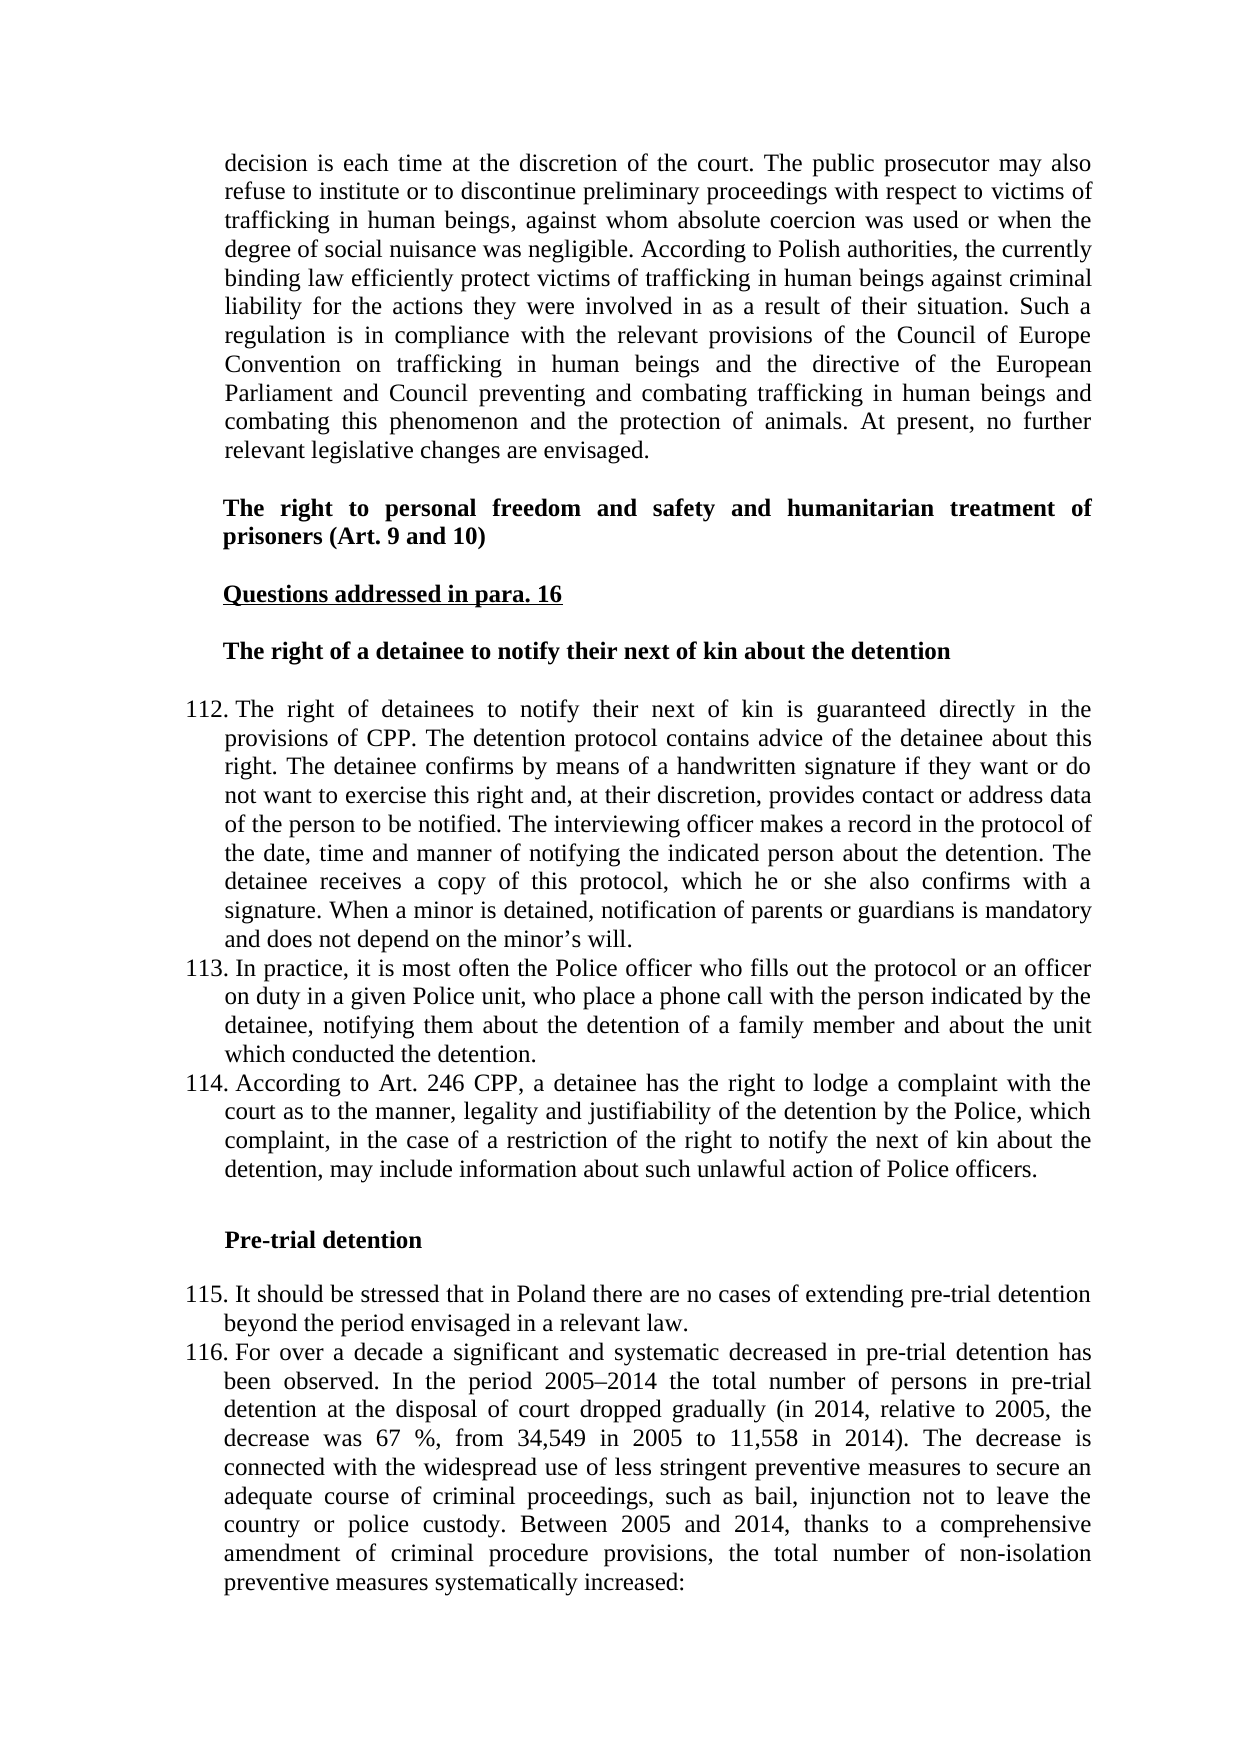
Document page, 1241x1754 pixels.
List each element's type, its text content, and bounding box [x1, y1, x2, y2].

list The right to personal freedom and safety and humanitarian treatment of prisoners (Art. 9 and 10) [223, 493, 1093, 550]
list According to Art. 246 CPP, a detainee has the right to lodge a complaint with the court as to the manner, legality and justifiability of the detention by the Police, which complaint, in the case of a restriction of the right to notify the next of kin about the detention, may include information about such unlawful action of Police officers. [185, 1068, 1093, 1183]
text Pre-trial detention [224, 1226, 1093, 1254]
list Questions addressed in para. 16 [223, 579, 1093, 608]
list The right of detainees to notify their next of kin is guaranteed directly in the provisions of CPP. The detention protocol contains advice of the detainee about this right. The detainee confirms by means of a handwritten signature if they want or do not want to exercise this right and, at their discretion, provides contact or address data of the person to be notified. The interviewing officer makes a record in the protocol of the date, time and manner of notifying the indicated person about the detention. The detainee receives a copy of this protocol, which he or she also confirms with a signature. When a minor is detained, notification of parents or guardians is mandatory and does not depend on the minor’s will. [185, 694, 1093, 953]
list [185, 148, 1093, 464]
list It should be stressed that in Poland there are no cases of extending pre-trial detention beyond the period envisaged in a relevant law. [185, 1279, 1093, 1337]
list In practice, it is most often the Police officer who fills out the protocol or an officer on duty in a given Police unit, who place a phone call with the person indicated by the detainee, notifying them about the detention of a family member and about the unit which conducted the detention. [185, 953, 1093, 1068]
list For over a decade a significant and systematic decreased in pre-trial detention has been observed. In the period 2005–2014 the total number of persons in pre-trial detention at the disposal of court dropped gradually (in 2014, relative to 2005, the decrease was 67 %, from 34,549 in 2005 to 11,558 in 2014). The decrease is connected with the widespread use of less stringent preventive measures to secure an adequate course of criminal proceedings, such as bail, injunction not to leave the country or police custody. Between 2005 and 2014, thanks to a comprehensive amendment of criminal procedure provisions, the total number of non-isolation preventive measures systematically increased: [185, 1337, 1093, 1596]
list The right of a detainee to notify their next of kin about the detention [223, 636, 1093, 665]
